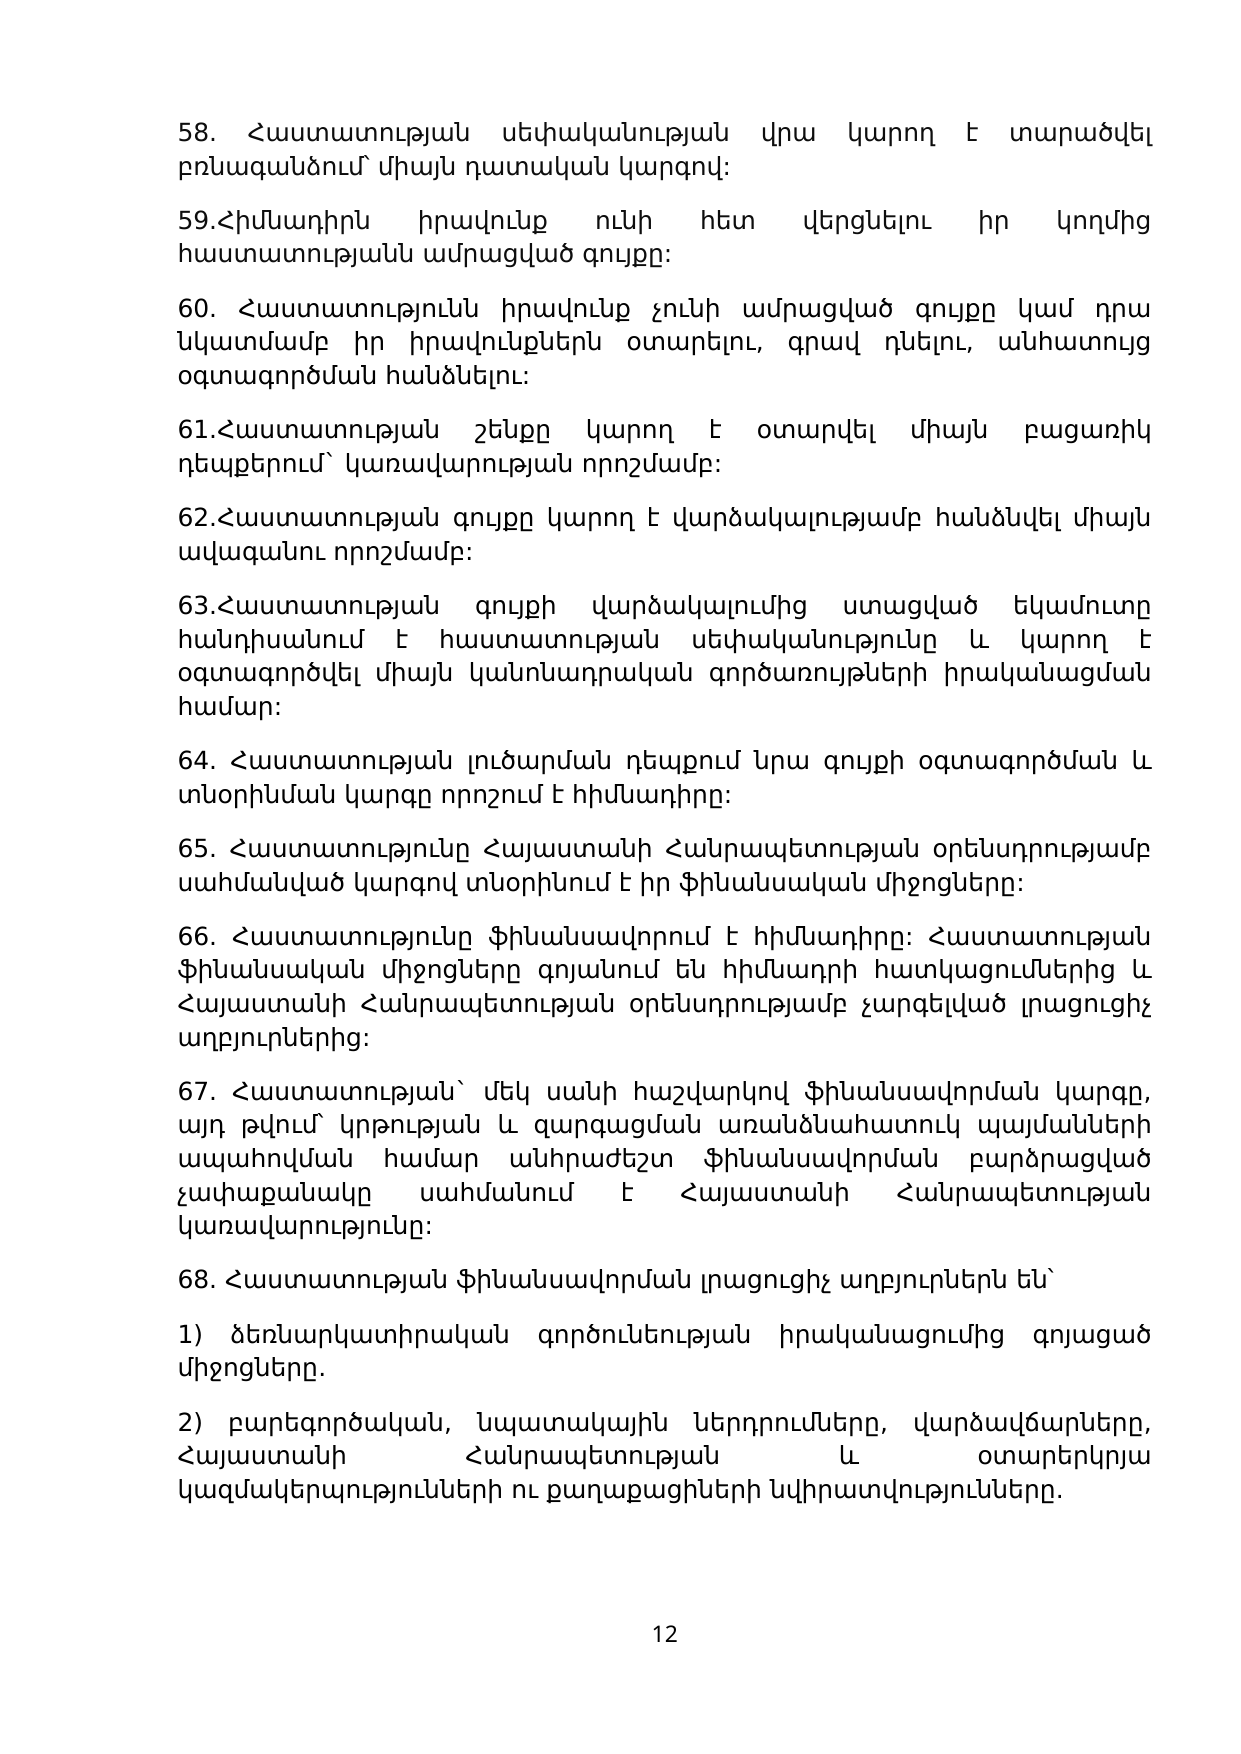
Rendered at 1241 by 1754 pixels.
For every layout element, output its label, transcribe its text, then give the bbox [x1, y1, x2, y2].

text 64. Հաստատության լուծարման դեպքում նրա գույքի օգտագործման և տնօրինման կարգը որոշում է հիմնադիրը: [177, 746, 1152, 809]
text 65. Հաստատությունը Հայաստանի Հանրապետության օրենսդրությամբ սահմանված կարգով տնօրինում է իր ֆինանսական միջոցները: [177, 834, 1152, 897]
text 67. Հաստատության` մեկ սանի հաշվարկով ֆինանսավորման կարգը, այդ թվում՝ կրթության և զարգացման առանձնահատուկ պայմանների ապահովման համար անհրաժեշտ ֆինանսավորման բարձրացված չափաքանակը սահմանում է Հայաստանի Հանրապետության կառավարությունը: [177, 1077, 1152, 1240]
text 66. Հաստատությունը ֆինանսավորում է հիմնադիրը: Հաստատության ֆինանսական միջոցները գոյանում են հիմնադրի հատկացումներից և Հայաստանի Հանրապետության օրենսդրությամբ չարգելված լրացուցիչ աղբյուրներից: [177, 922, 1152, 1052]
text 1) ձեռնարկատիրական գործունեության իրականացումից գոյացած միջոցները. [177, 1320, 1152, 1383]
text 60. Հաստատությունն իրավունք չունի ամրացված գույքը կամ դրա նկատմամբ իր իրավունքներն օտարելու, գրավ դնելու, անհատույց օգտագործման հանձնելու: [177, 294, 1152, 390]
text 61.Հաստատության շենքը կարող է օտարվել միայն բացառիկ դեպքերում` կառավարության որոշմամբ: [177, 415, 1152, 478]
text 62.Հաստատության գույքը կարող է վարձակալությամբ հանձնվել միայն ավագանու որոշմամբ: [177, 503, 1152, 566]
text 68. Հաստատության ֆինանսավորման լրացուցիչ աղբյուրներն են՝ [177, 1266, 1152, 1295]
text 2) բարեգործական, նպատակային ներդրումները, վարձավճարները, Հայաստանի Հանրապետության և օտարերկրյա կազմակերպությունների ու քաղաքացիների նվիրատվությունները. [177, 1408, 1152, 1504]
text 63.Հաստատության գույքի վարձակալումից ստացված եկամուտը հանդիսանում է հաստատության սեփականությունը և կարող է օգտագործվել միայն կանոնադրական գործառույթների իրականացման համար: [177, 591, 1152, 721]
text 58. Հաստատության սեփականության վրա կարող է տարածվել բռնագանձում՝ միայն դատական կարգով: [177, 118, 1152, 181]
text 59.Հիմնադիրն իրավունք ունի հետ վերցնելու իր կողմից հաստատությանն ամրացված գույքը: [177, 206, 1152, 269]
